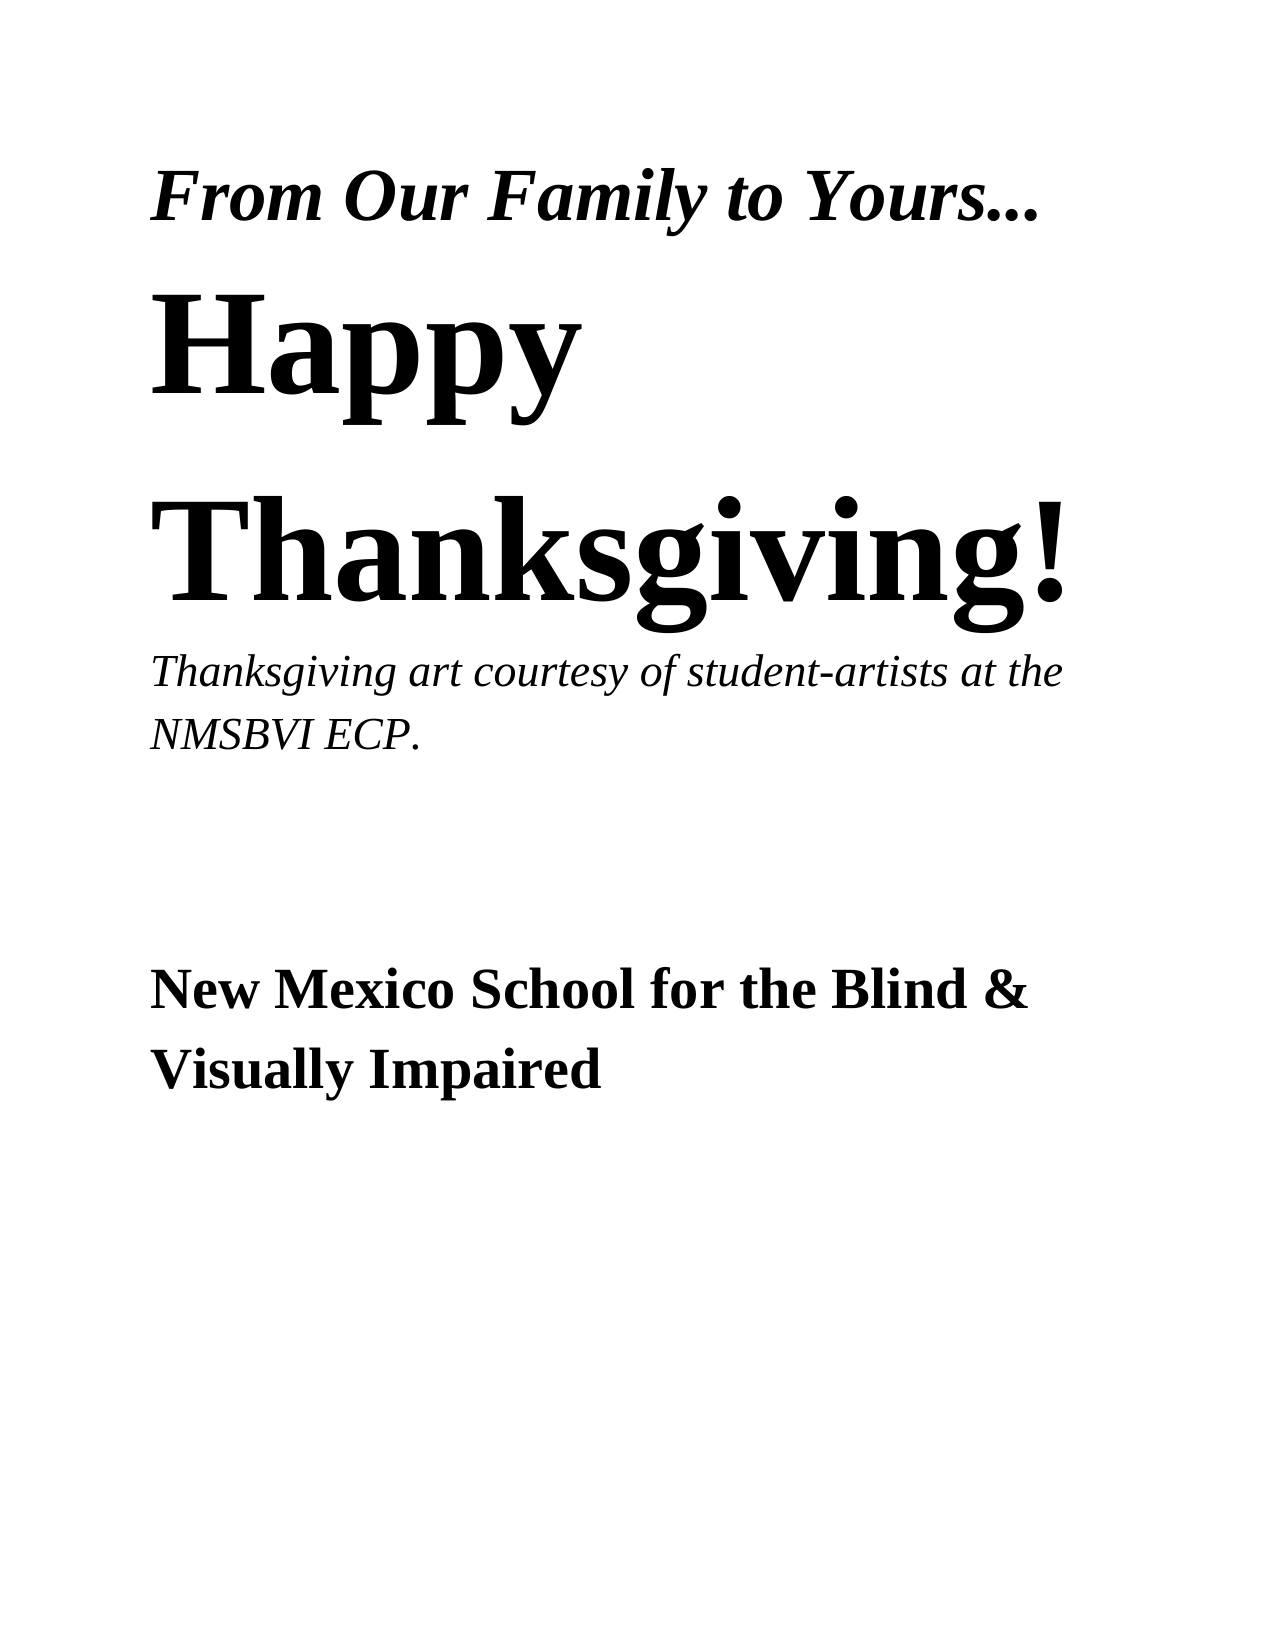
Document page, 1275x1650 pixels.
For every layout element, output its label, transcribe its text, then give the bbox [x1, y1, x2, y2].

text From Our Family to Yours... [150, 150, 1125, 236]
text Happy Thanksgiving! Thanksgiving art courtesy of student-artists at the NMSBVI ECP. [150, 253, 1125, 759]
text New Mexico School for the Blind & Visually Impaired [150, 873, 1125, 1101]
